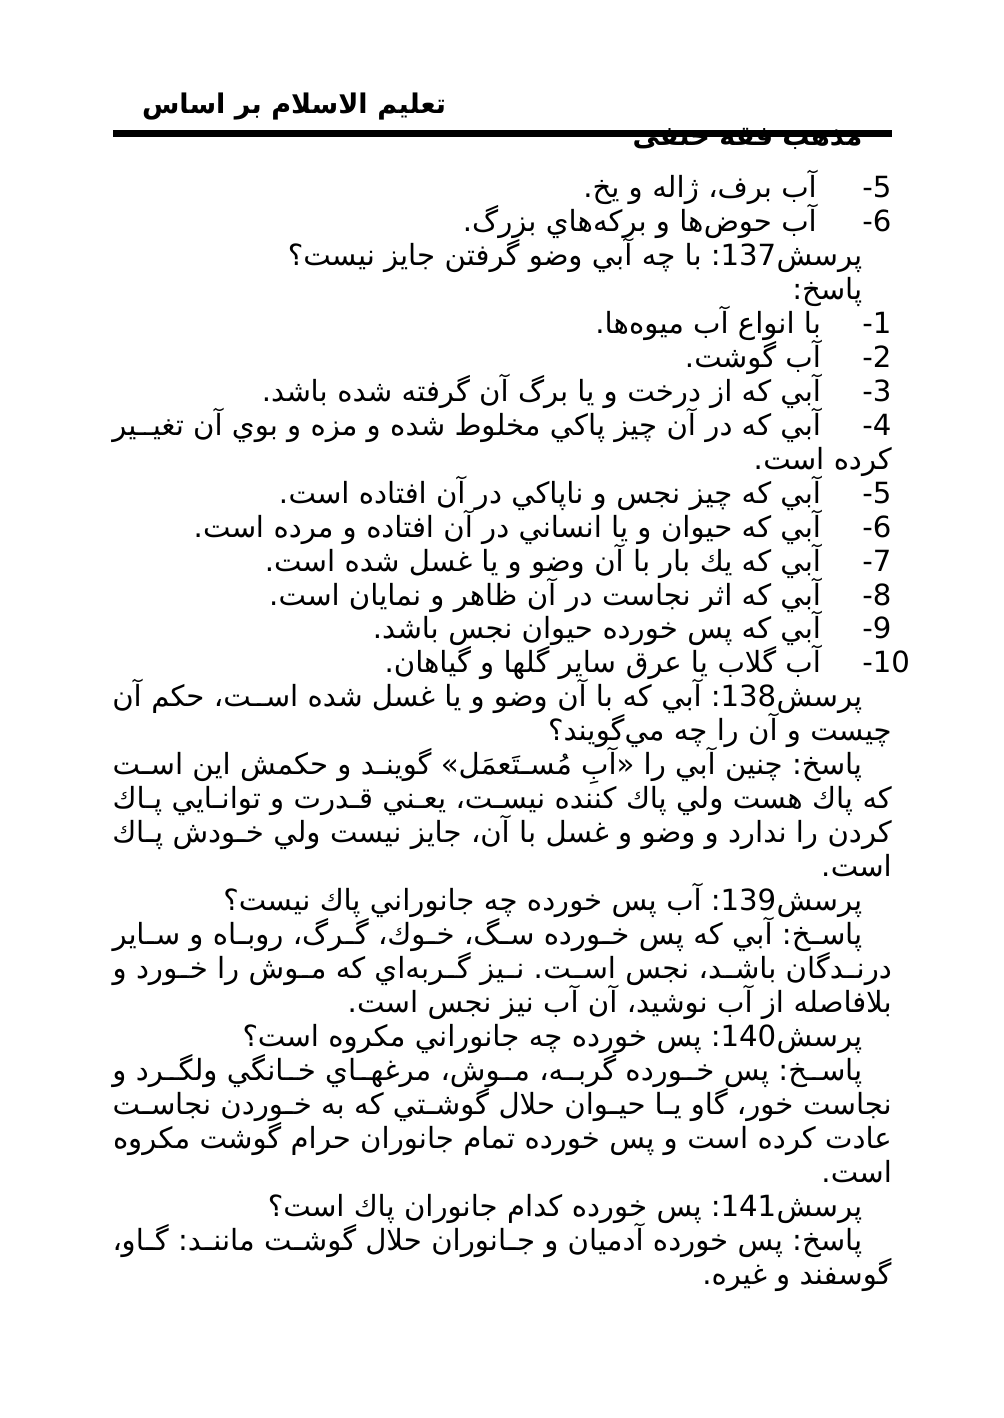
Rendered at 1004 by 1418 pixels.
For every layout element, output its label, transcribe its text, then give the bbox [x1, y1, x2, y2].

list آبي‌ كه‌ اثر نجاست‌ در آن‌ ظاهر و نمايان‌ است. [112, 578, 892, 612]
list آب‌ برف، ژاله‌ و يخ. [112, 170, 892, 204]
text پاسخ: پس‌ خورده‌ گربه، موش، مرغهاي‌ خانگي‌ ولگرد و نجاست‌ خور، گاو يا حيوان‌ حلال‌ گوشتي‌ كه‌ به‌ خوردن‌ نجاست‌ عادت‌ كرده‌ است‌ و پس‌ خورده‌ تمام‌ جانوران‌ حرام‌ گوشت‌ مكروه‌ است. [112, 1053, 892, 1189]
text پرسش‌137: با چه‌ آبي‌ وضو گرفتن‌ جايز نيست؟ [112, 238, 892, 272]
list آبي‌ كه‌ پس‌ خورده‌ حيوان‌ نجس‌ باشد. [112, 612, 892, 646]
list آبي‌ كه‌ حيوان‌ و يا انساني‌ در آن‌ افتاده‌ و مرده‌ است. [112, 510, 892, 544]
text پاسخ: چنين‌ آبي‌ را «آبِ‌ مُستَعمَل» گويند و حكمش‌ اين‌ است‌ كه‌ پاك‌ هست‌ ولي‌ پاك‌ كننده‌ نيست، يعني‌ قدرت‌ و توانايي‌ پاك‌ كردن‌ را ندارد و وضو و غسل‌ با آن، جايز نيست‌ ولي‌ خودش‌ پاك‌ است. [112, 748, 892, 883]
list آبي‌ كه‌ از درخت‌ و يا برگ‌ آن‌ گرفته‌ شده‌ باشد. [112, 374, 892, 408]
list آبي‌ كه‌ در آن‌ چيز پاكي‌ مخلوط‌ شده‌ و مزه‌ و بوي‌ آن‌ تغيير كرده‌ است. [112, 408, 892, 476]
text پرسش‌139: آب‌ پس‌ خورده‌ چه‌ جانوراني‌ پاك‌ نيست؟ [112, 883, 892, 917]
list آبي‌ كه‌ يك‌ بار با آن‌ وضو و يا غسل‌ شده‌ است. [112, 544, 892, 578]
text پرسش‌138: آبي‌ كه‌ با آن‌ وضو و يا غسل‌ شده‌ است، حكم‌ آن‌ چيست‌ و آن‌ را چه‌ مي‌گويند؟ [112, 680, 892, 748]
text پاسخ: [112, 272, 892, 306]
list آب‌ گلاب‌ يا عرق‌ ساير گلها و گياهان. [112, 646, 892, 680]
list با انواع‌ آب‌ ميوه‌ها. [112, 306, 892, 340]
text پرسش‌141: پس‌ خورده‌ كدام‌ جانوران‌ پاك‌ است؟ [112, 1189, 892, 1223]
text پاسخ: پس‌ خورده‌ آدميان‌ و جانوران‌ حلال‌ گوشت‌ مانند: گاو، گوسفند و غيره. [112, 1223, 892, 1291]
text پرسش‌140: پس‌ خورده‌ چه‌ جانوراني‌ مكروه‌ است؟ [112, 1019, 892, 1053]
text پاسخ: آبي‌ كه‌ پس‌ خورده‌ سگ، خوك، گرگ، روباه‌ و ساير درندگان‌ باشد، نجس‌ است. نيز گربه‌اي‌ كه‌ موش‌ را خورد و بلافاصله‌ از آب‌ نوشيد، آن‌ آب‌ نيز نجس‌ است. [112, 917, 892, 1019]
list آب‌ گوشت. [112, 340, 892, 374]
list آب‌ حوض‌ها و بركه‌هاي‌ بزرگ. [112, 204, 892, 238]
list آبي‌ كه‌ چيز نجس‌ و ناپاكي‌ در آن‌ افتاده‌ است. [112, 476, 892, 510]
